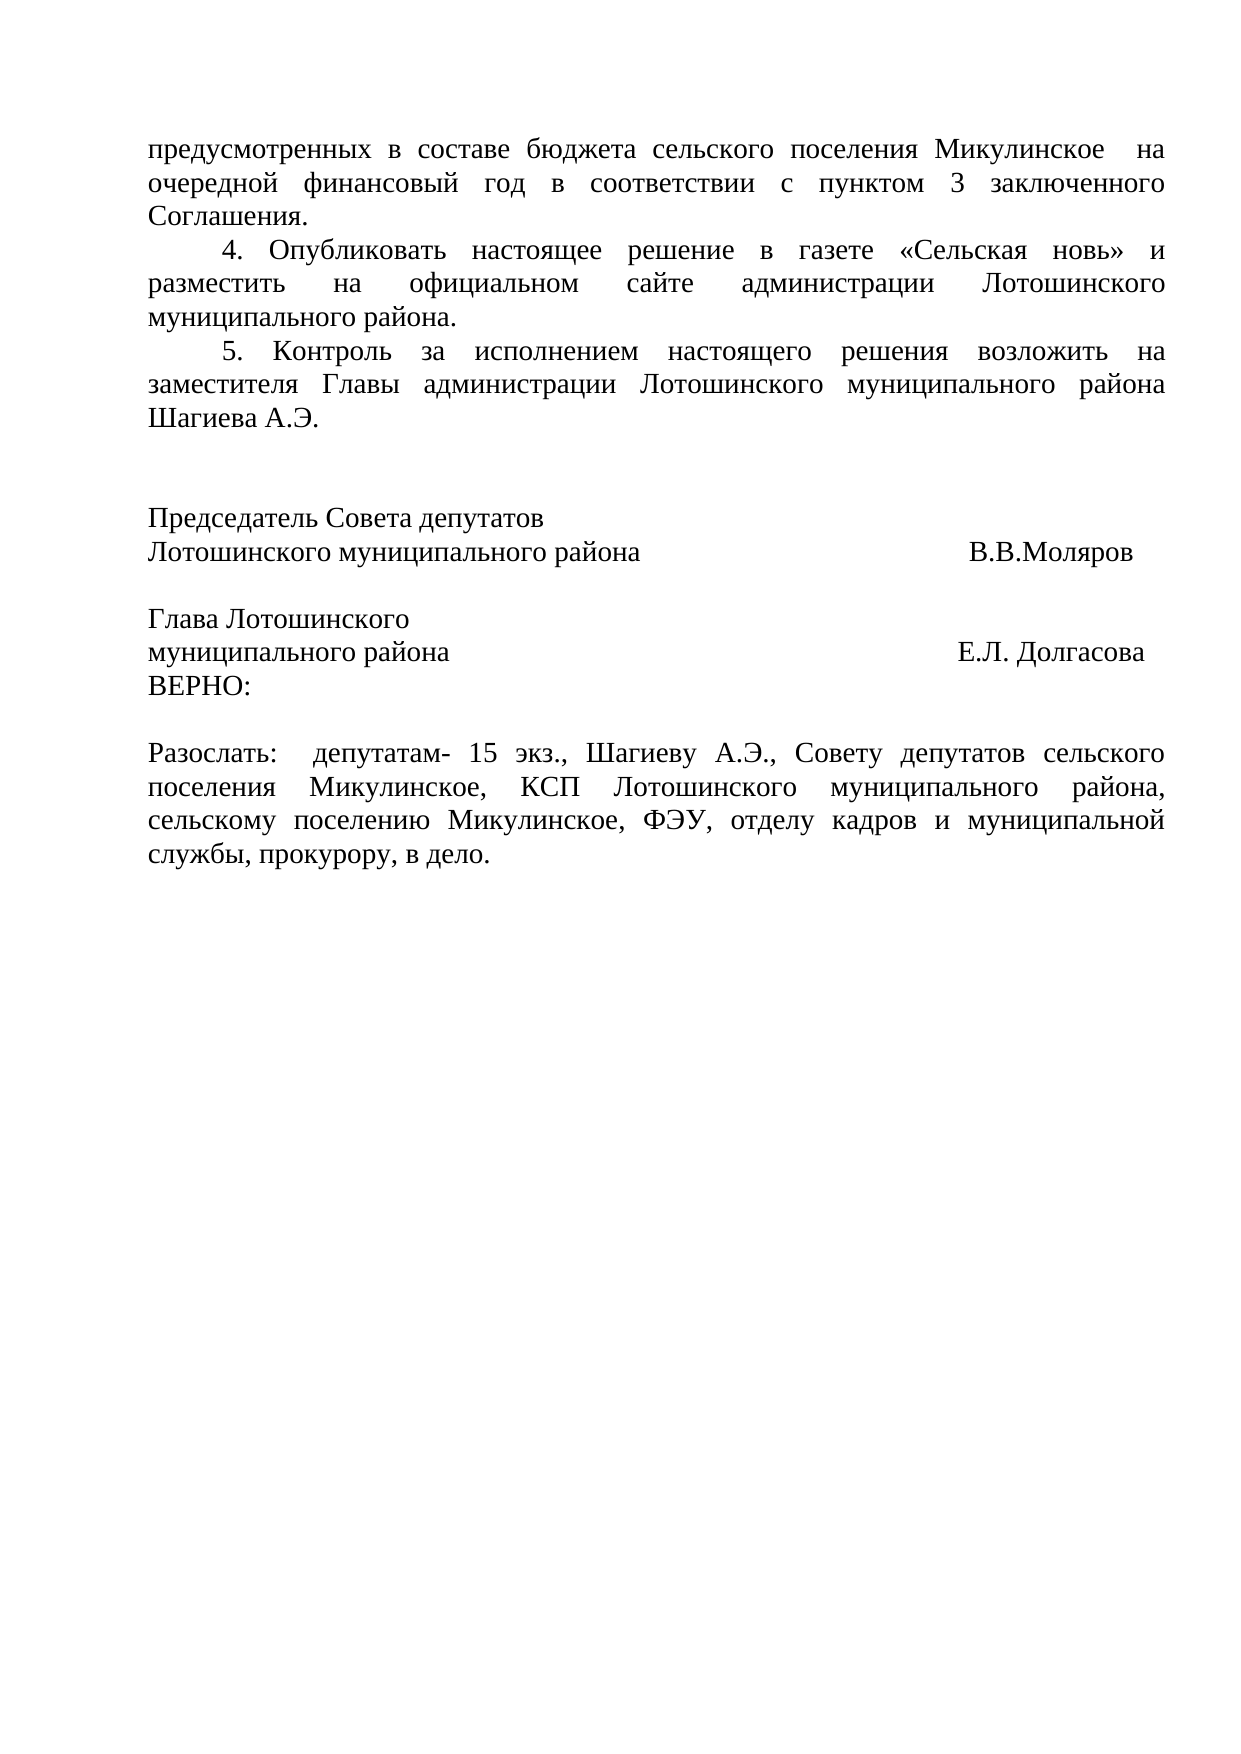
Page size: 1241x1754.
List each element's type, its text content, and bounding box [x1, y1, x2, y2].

text Председатель Совета депутатов [148, 500, 1166, 534]
text Лотошинского муниципального района В.В.Моляров [148, 534, 1166, 567]
text 5. Контроль за исполнением настоящего решения возложить на заместителя Главы администрации Лотошинского муниципального района Шагиева А.Э. [148, 333, 1166, 433]
text Разослать: депутатам- 15 экз., Шагиеву А.Э., Совету депутатов сельского поселения Микулинское, КСП Лотошинского муниципального района, сельскому поселению Микулинское, ФЭУ, отделу кадров и муниципальной службы, прокурору, в дело. [148, 735, 1166, 869]
text ВЕРНО: [148, 668, 1166, 702]
text 4. Опубликовать настоящее решение в газете «Сельская новь» и разместить на официальном сайте администрации Лотошинского муниципального района. [148, 232, 1166, 333]
text муниципального района Е.Л. Долгасова [148, 634, 1166, 668]
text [148, 131, 1166, 232]
text Глава Лотошинского [148, 601, 1166, 634]
